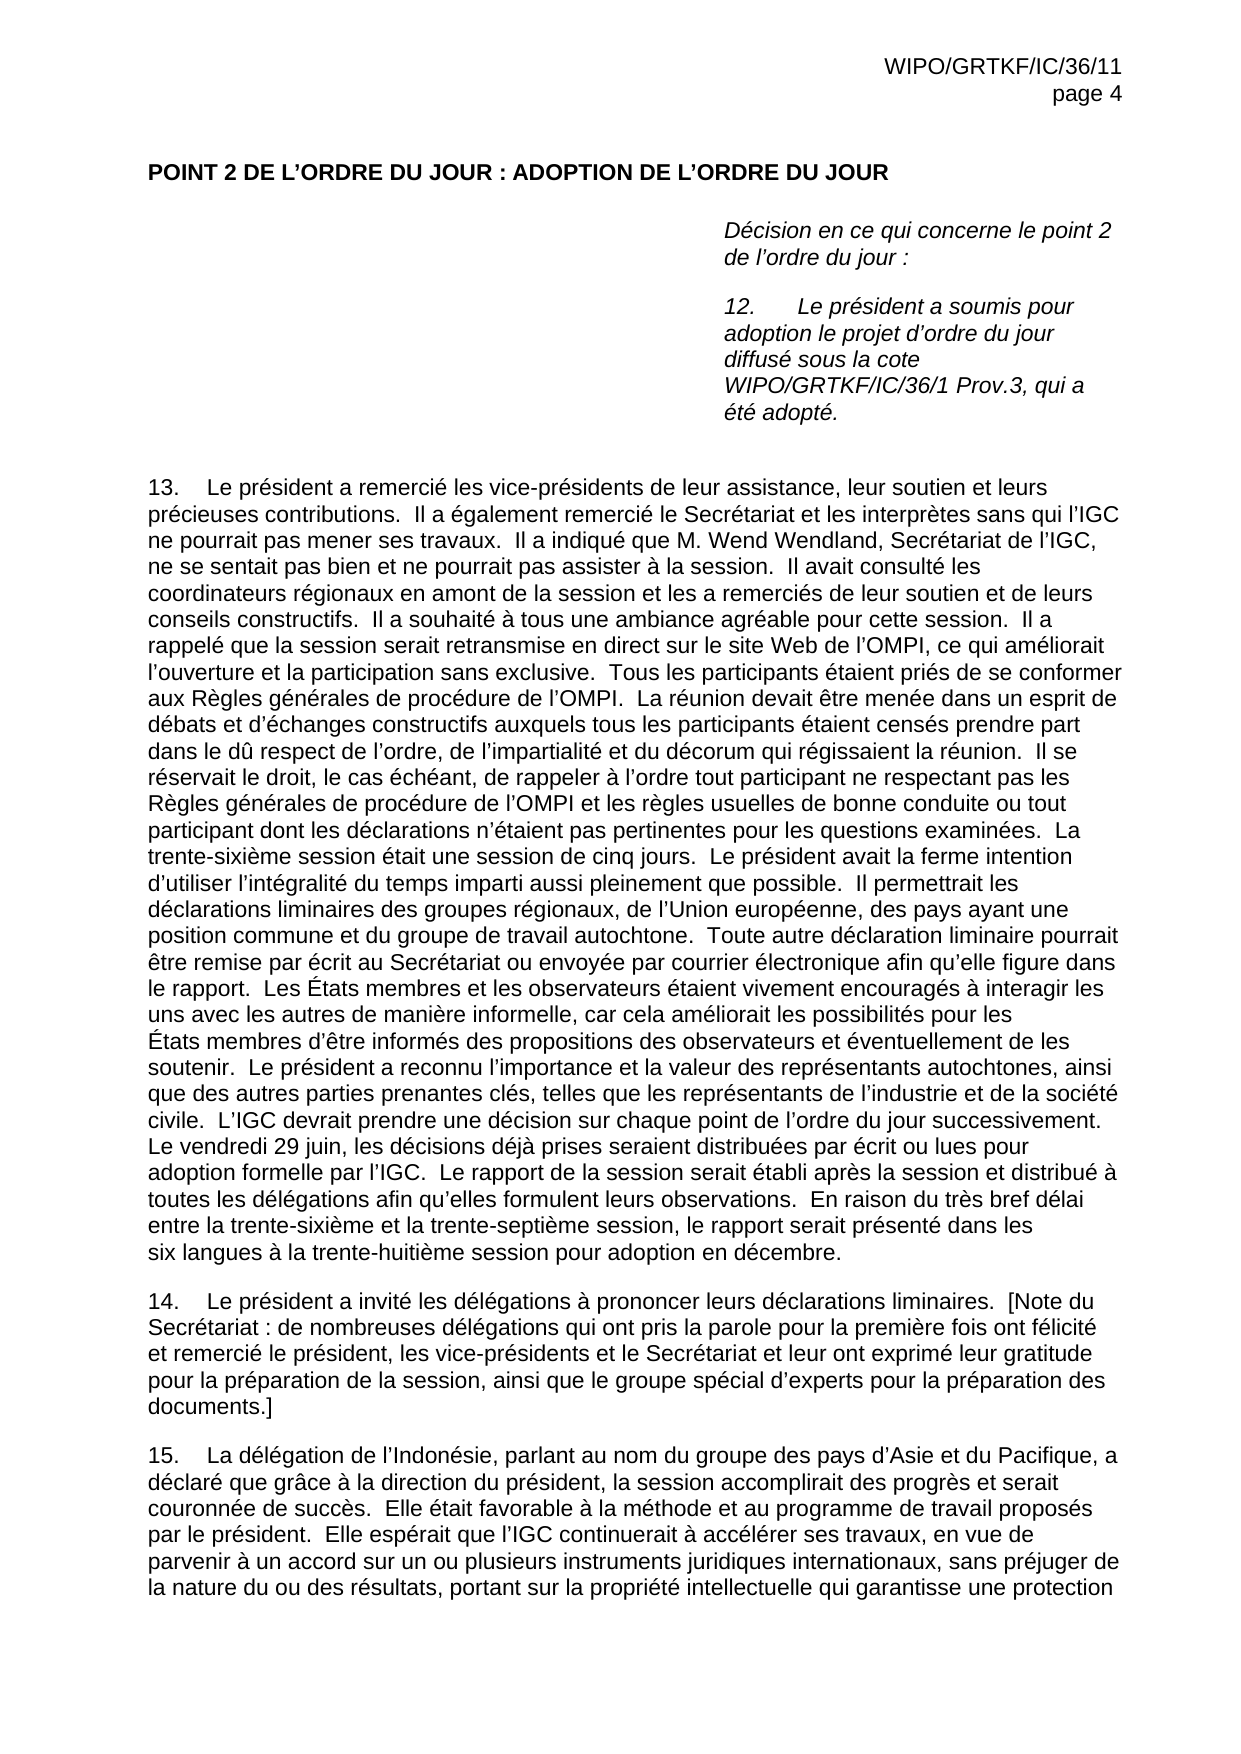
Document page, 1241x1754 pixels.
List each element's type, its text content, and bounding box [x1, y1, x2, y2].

text Le président a invité les délégations à prononcer leurs déclarations liminaires. [Note du Secrétariat : de nombreuses délégations qui ont pris la parole pour la première fois ont félicité et remercié le président, les vice-présidents et le Secrétariat et leur ont exprimé leur gratitude pour la préparation de la session, ainsi que le groupe spécial d’experts pour la préparation des documents.] [148, 1288, 1122, 1419]
subtitle Point 2 de l’ordre du jour : adoption de l’ordre du jour [148, 158, 1122, 185]
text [148, 1442, 1122, 1601]
list Décision en ce qui concerne le point 2 de l’ordre du jour : [724, 217, 1122, 270]
text Le président a remercié les vice-présidents de leur assistance, leur soutien et leurs précieuses contributions. Il a également remercié le Secrétariat et les interprètes sans qui l’IGC ne pourrait pas mener ses travaux. Il a indiqué que M. Wend Wendland, Secrétariat de l’IGC, ne se sentait pas bien et ne pourrait pas assister à la session. Il avait consulté les coordinateurs régionaux en amont de la session et les a remerciés de leur soutien et de leurs conseils constructifs. Il a souhaité à tous une ambiance agréable pour cette session. Il a rappelé que la session serait retransmise en direct sur le site Web de l’OMPI, ce qui améliorait l’ouverture et la participation sans exclusive. Tous les participants étaient priés de se conformer aux Règles générales de procédure de l’OMPI. La réunion devait être menée dans un esprit de débats et d’échanges constructifs auxquels tous les participants étaient censés prendre part dans le dû respect de l’ordre, de l’impartialité et du décorum qui régissaient la réunion. Il se réservait le droit, le cas échéant, de rappeler à l’ordre tout participant ne respectant pas les Règles générales de procédure de l’OMPI et les règles usuelles de bonne conduite ou tout participant dont les déclarations n’étaient pas pertinentes pour les questions examinées. La trente-sixième session était une session de cinq jours. Le président avait la ferme intention d’utiliser l’intégralité du temps imparti aussi pleinement que possible. Il permettrait les déclarations liminaires des groupes régionaux, de l’Union européenne, des pays ayant une position commune et du groupe de travail autochtone. Toute autre déclaration liminaire pourrait être remise par écrit au Secrétariat ou envoyée par courrier électronique afin qu’elle figure dans le rapport. Les États membres et les observateurs étaient vivement encouragés à interagir les uns avec les autres de manière informelle, car cela améliorait les possibilités pour les États membres d’être informés des propositions des observateurs et éventuellement de les soutenir. Le président a reconnu l’importance et la valeur des représentants autochtones, ainsi que des autres parties prenantes clés, telles que les représentants de l’industrie et de la société civile. L’IGC devrait prendre une décision sur chaque point de l’ordre du jour successivement. Le vendredi 29 juin, les décisions déjà prises seraient distribuées par écrit ou lues pour adoption formelle par l’IGC. Le rapport de la session serait établi après la session et distribué à toutes les délégations afin qu’elles formulent leurs observations. En raison du très bref délai entre la trente-sixième et la trente-septième session, le rapport serait présenté dans les six langues à la trente-huitième session pour adoption en décembre. [148, 474, 1122, 1265]
text Le président a soumis pour adoption le projet d’ordre du jour diffusé sous la cote WIPO/GRTKF/IC/36/1 Prov.3, qui a été adopté. [724, 293, 1122, 425]
